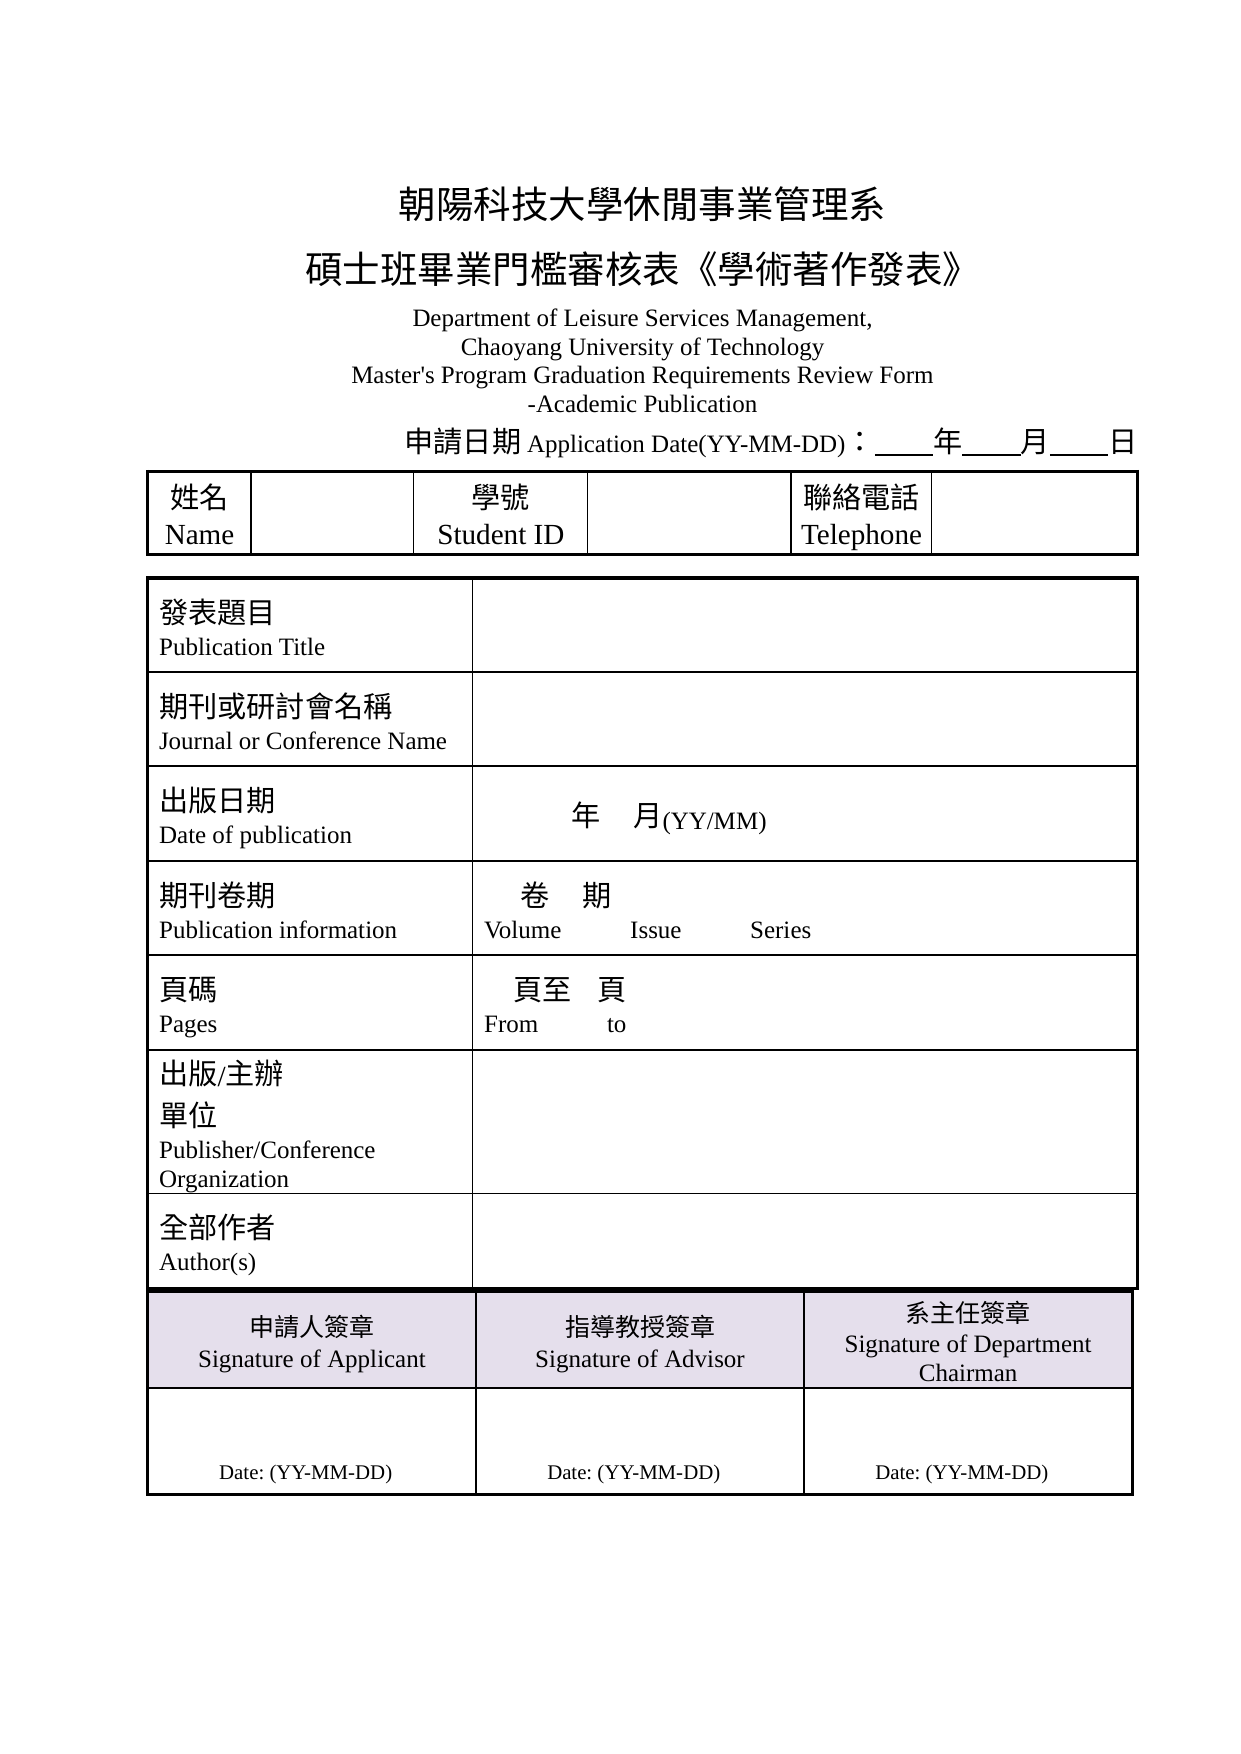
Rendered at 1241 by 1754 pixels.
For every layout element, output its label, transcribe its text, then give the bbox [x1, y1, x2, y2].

table_cell [473, 1051, 1136, 1192]
table_cell 期刊或研討會名稱 Journal or Conference Name [149, 673, 472, 765]
table_cell Date: (YY-MM-DD) [477, 1389, 803, 1493]
text 碩士班畢業門檻審核表《學術著作發表》 [148, 239, 1137, 294]
table_header 系主任簽章 Signature of Department Chairman [805, 1293, 1131, 1387]
table_header 姓名 Name [149, 473, 250, 552]
text -Academic Publication [148, 389, 1137, 418]
table_header 發表題目 Publication Title [149, 580, 472, 671]
table_cell 期刊卷期 Publication information [149, 862, 472, 954]
table_cell 頁至 頁 From to [473, 956, 1136, 1049]
table_header 聯絡電話 Telephone [792, 473, 931, 552]
table_cell [473, 1194, 1136, 1287]
table_header 指導教授簽章 Signature of Advisor [477, 1293, 803, 1387]
table_cell 年 月(YY/MM) [473, 767, 1136, 860]
table_cell 卷 期 Volume Issue Series [473, 862, 1136, 954]
table_cell 出版/主辦 單位 Publisher/Conference Organization [149, 1051, 472, 1192]
table_header 申請人簽章 Signature of Applicant [149, 1293, 475, 1387]
text Chaoyang University of Technology [148, 332, 1137, 361]
text 朝陽科技大學休閒事業管理系 [148, 164, 1137, 239]
text 申請日期Application Date(YY-MM-DD)： 年 月 日 [148, 418, 1137, 460]
table_cell 出版日期 Date of publication [149, 767, 472, 860]
text Department of Leisure Services Management, [148, 303, 1137, 332]
table_cell Date: (YY-MM-DD) [805, 1389, 1131, 1493]
text Master's Program Graduation Requirements Review Form [148, 361, 1137, 389]
table_cell [473, 673, 1136, 765]
table_cell Date: (YY-MM-DD) [149, 1389, 475, 1493]
table_header [252, 473, 413, 552]
table_cell 頁碼 Pages [149, 956, 472, 1049]
table_cell 全部作者 Author(s) [149, 1194, 472, 1287]
table_header [588, 473, 790, 552]
table_header 學號 Student ID [414, 473, 587, 552]
table_header [473, 580, 1136, 671]
table_header [932, 473, 1136, 552]
